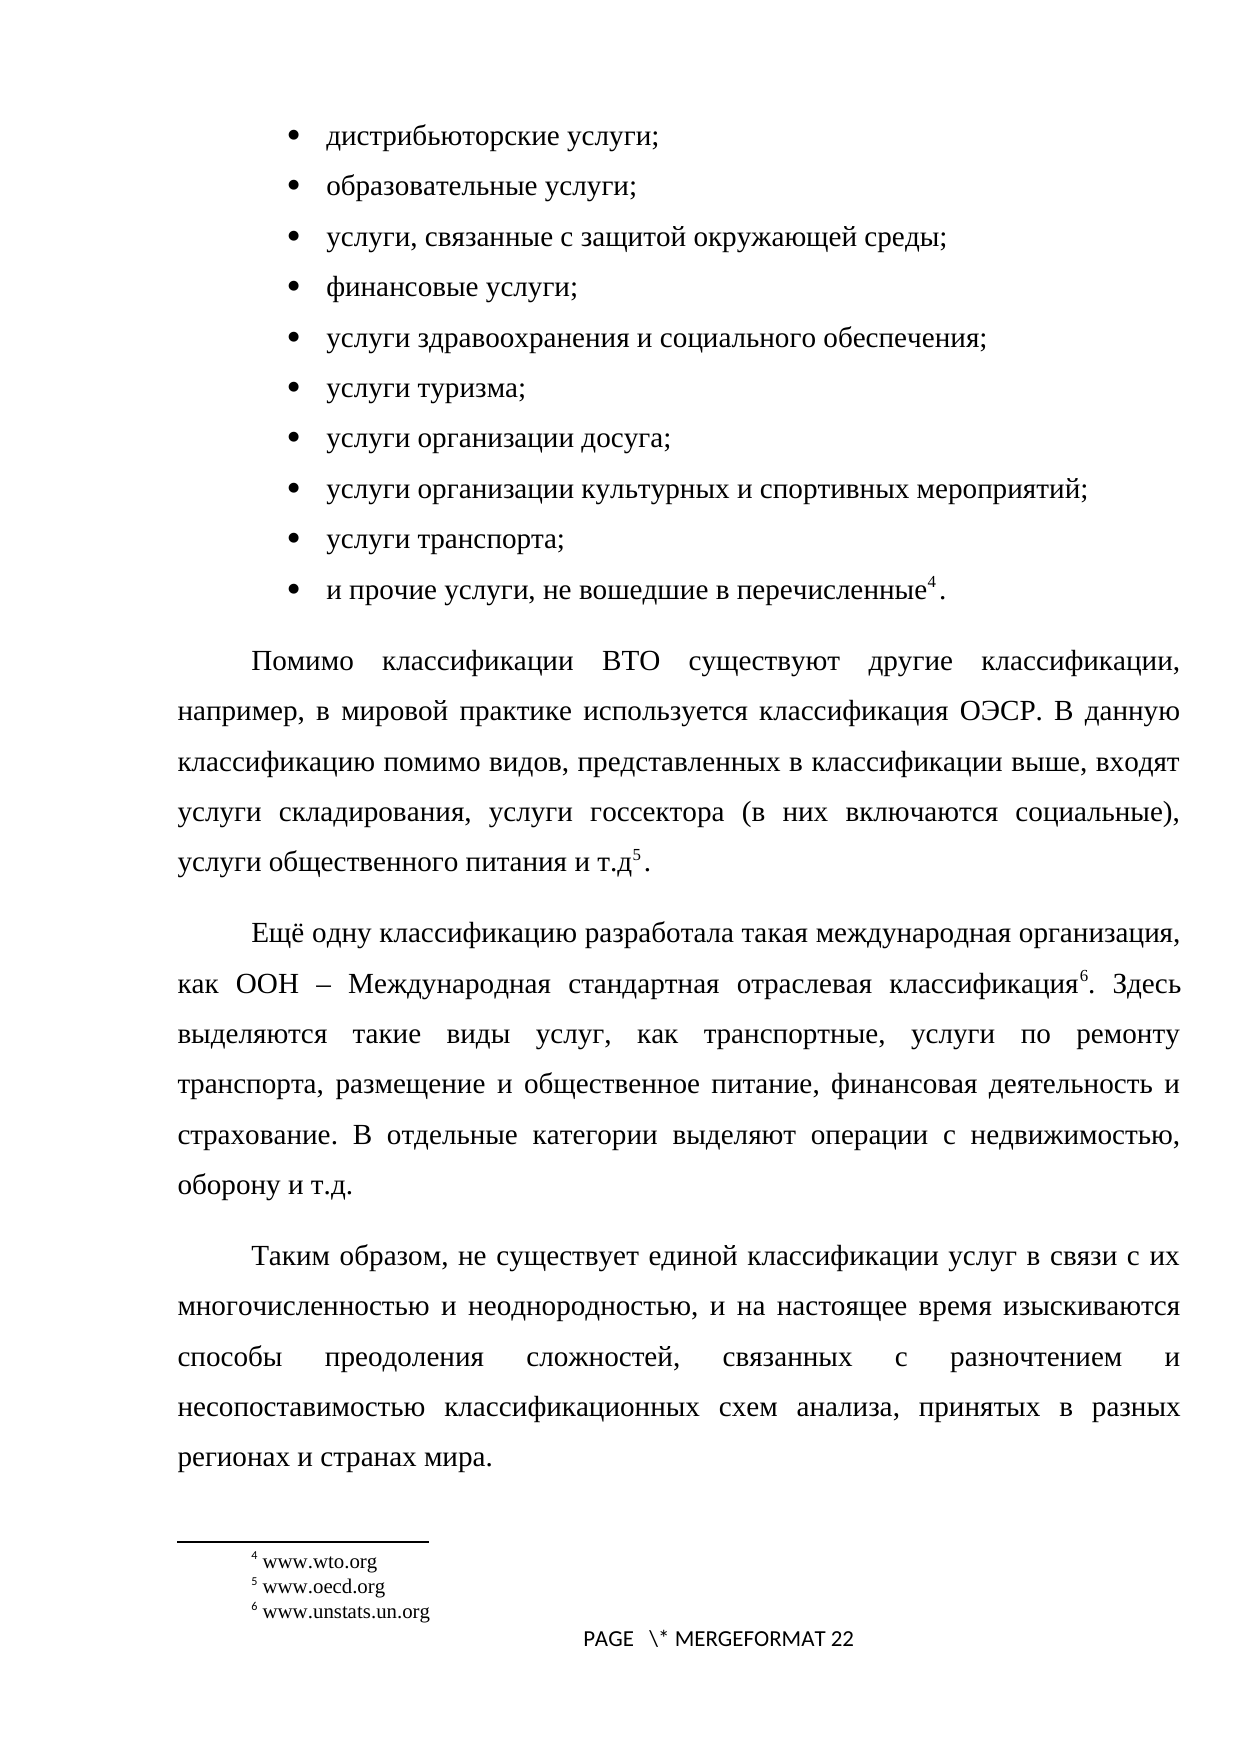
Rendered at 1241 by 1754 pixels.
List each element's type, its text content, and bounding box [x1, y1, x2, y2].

text Помимо классификации ВТО существуют другие классификации, например, в мировой практике используется классификация ОЭСР. В данную классификацию помимо видов, представленных в классификации выше, входят услуги складирования, услуги госсектора (в них включаются социальные), услуги общественного питания и т.д. [177, 643, 1181, 878]
text Таким образом, не существует единой классификации услуг в связи с их многочисленностью и неоднородностью, и на настоящее время изыскиваются способы преодоления сложностей, связанных с разночтением и несопоставимостью классификационных схем анализа, принятых в разных регионах и странах мира. [177, 1238, 1181, 1473]
list образовательные услуги; [288, 168, 1181, 202]
list услуги организации культурных и спортивных мероприятий; [288, 471, 1181, 505]
text Ещё одну классификацию разработала такая международная организация, как ООН – Международная стандартная отраслевая классификация. Здесь выделяются такие виды услуг, как транспортные, услуги по ремонту транспорта, размещение и общественное питание, финансовая деятельность и страхование. В отдельные категории выделяют операции с недвижимостью, оборону и т.д. [177, 916, 1181, 1201]
list услуги здравоохранения и социального обеспечения; [288, 320, 1181, 353]
list дистрибьюторские услуги; [288, 118, 1181, 152]
list услуги туризма; [288, 370, 1181, 404]
list и прочие услуги, не вошедшие в перечисленные. [288, 572, 1181, 606]
list услуги, связанные с защитой окружающей среды; [288, 219, 1181, 253]
list финансовые услуги; [288, 269, 1181, 303]
list услуги организации досуга; [288, 421, 1181, 454]
list услуги транспорта; [288, 521, 1181, 555]
